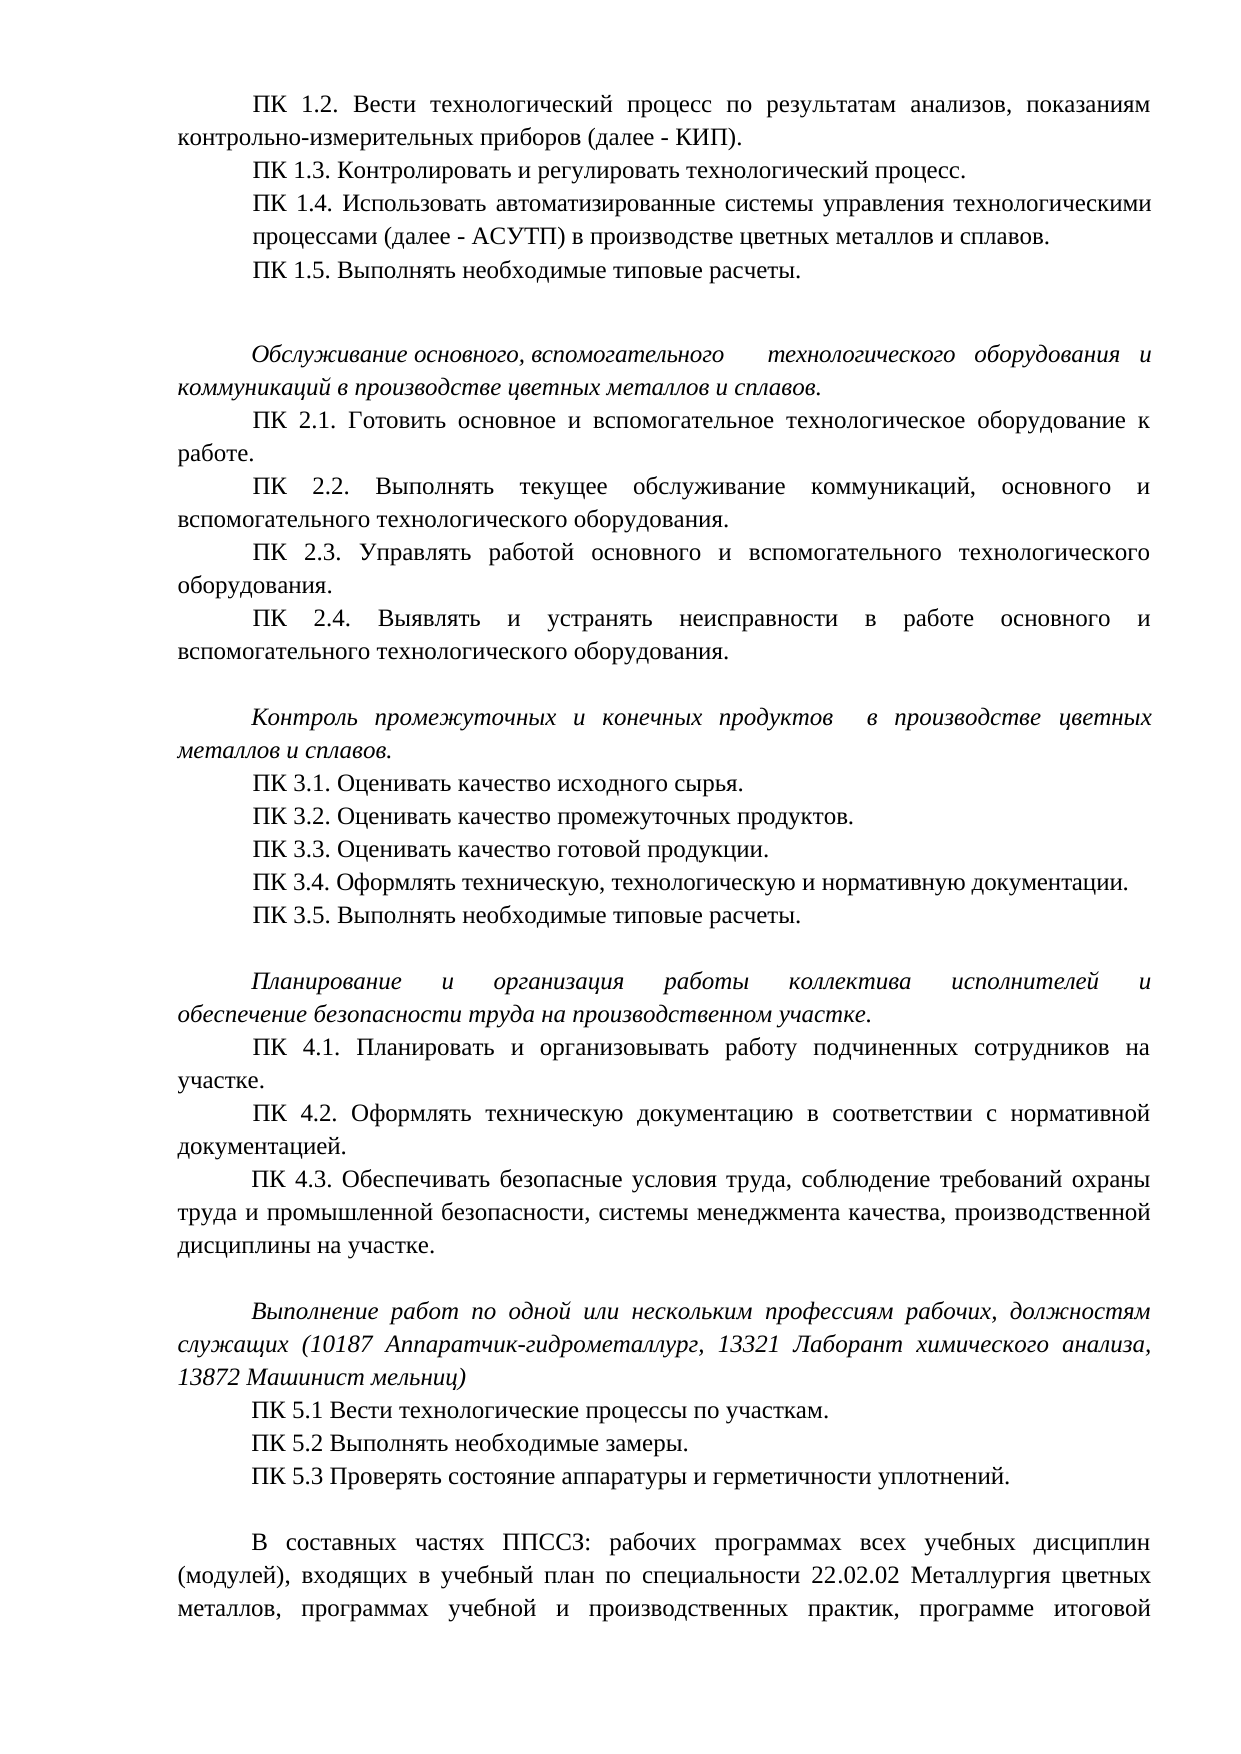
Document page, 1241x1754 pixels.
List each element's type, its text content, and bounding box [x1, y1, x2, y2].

text ПК 1.4. Использовать автоматизированные системы управления технологическими процессами (далее - АСУТП) в производстве цветных металлов и сплавов. [252, 188, 1152, 249]
text Планирование и организация работы коллектива исполнителей и обеспечение безопасности труда на производственном участке. [177, 966, 1152, 1028]
text Выполнение работ по одной или нескольким профессиям рабочих, должностям служащих (10187 Аппаратчик-гидрометаллург, 13321 Лаборант химического анализа, 13872 Машинист мельниц) [177, 1296, 1152, 1391]
text ПК 5.2 Выполнять необходимые замеры. [177, 1428, 1152, 1457]
text ПК 1.3. Контролировать и регулировать технологический процесс. [252, 155, 1152, 183]
text ПК 4.1. Планировать и организовывать работу подчиненных сотрудников на участке. [177, 1032, 1151, 1094]
text ПК 1.5. Выполнять необходимые типовые расчеты. [252, 254, 1152, 285]
text ПК 2.1. Готовить основное и вспомогательное технологическое оборудование к работе. [177, 405, 1151, 466]
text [177, 1527, 1152, 1622]
text ПК 4.2. Оформлять техническую документацию в соответствии с нормативной документацией. [177, 1098, 1151, 1160]
text ПК 2.2. Выполнять текущее обслуживание коммуникаций, основного и вспомогательного технологического оборудования. [177, 471, 1151, 532]
text ПК 3.4. Оформлять техническую, технологическую и нормативную документации. [252, 867, 1152, 896]
text ПК 2.3. Управлять работой основного и вспомогательного технологического оборудования. [177, 537, 1151, 598]
text ПК 5.3 Проверять состояние аппаратуры и герметичности уплотнений. [177, 1461, 1152, 1490]
text ПК 3.3. Оценивать качество готовой продукции. [252, 834, 1152, 863]
text Контроль промежуточных и конечных продуктов в производстве цветных металлов и сплавов. [177, 702, 1152, 764]
text ПК 1.2. Вести технологический процесс по результатам анализов, показаниям контрольно-измерительных приборов (далее - КИП). [177, 89, 1151, 150]
text ПК 5.1 Вести технологические процессы по участкам. [177, 1395, 1152, 1424]
text ПК 3.5. Выполнять необходимые типовые расчеты. [252, 900, 1152, 929]
text ПК 3.2. Оценивать качество промежуточных продуктов. [252, 801, 1152, 830]
text Обслуживание основного, вспомогательного технологического оборудования и коммуникаций в производстве цветных металлов и сплавов. [177, 339, 1152, 400]
text ПК 2.4. Выявлять и устранять неисправности в работе основного и вспомогательного технологического оборудования. [177, 603, 1151, 664]
text ПК 4.3. Обеспечивать безопасные условия труда, соблюдение требований охраны труда и промышленной безопасности, системы менеджмента качества, производственной дисциплины на участке. [177, 1164, 1152, 1259]
text ПК 3.1. Оценивать качество исходного сырья. [252, 768, 1152, 797]
